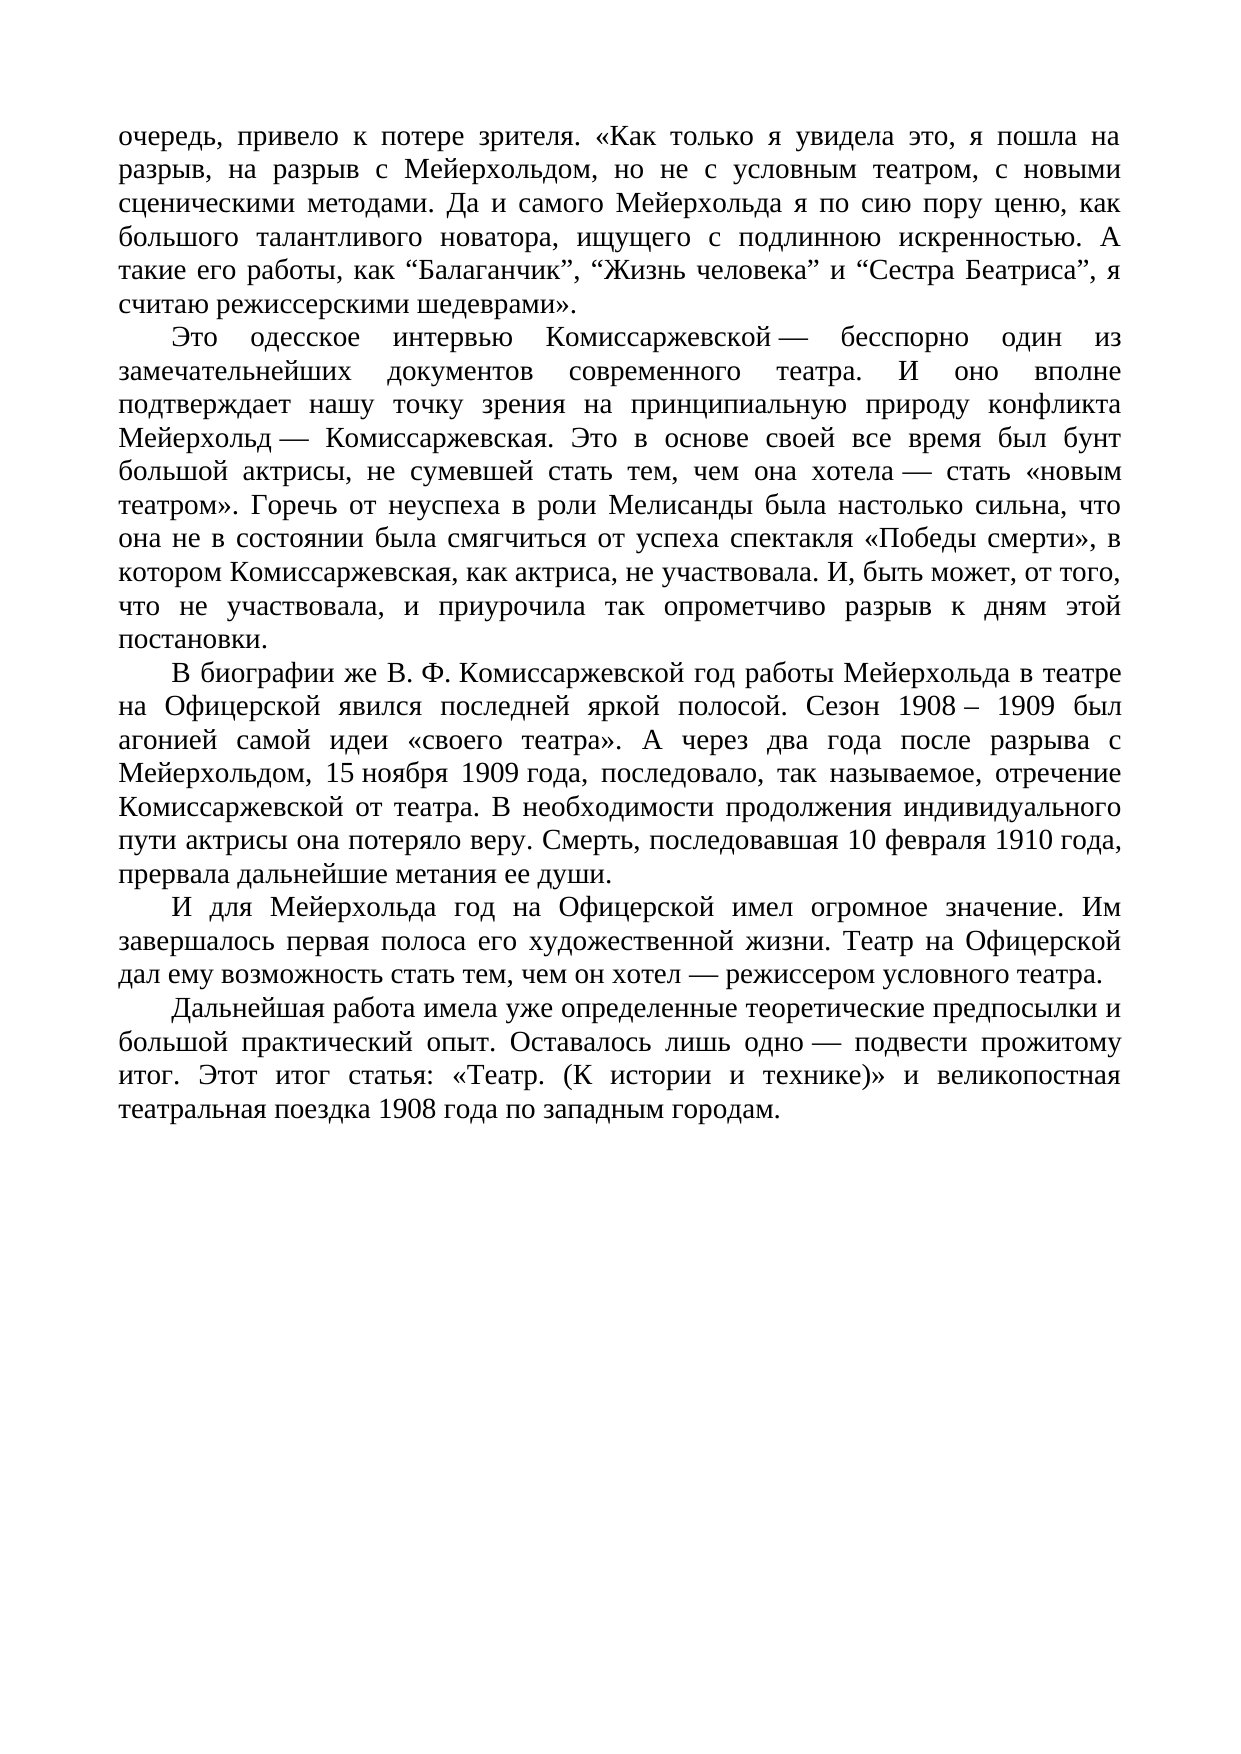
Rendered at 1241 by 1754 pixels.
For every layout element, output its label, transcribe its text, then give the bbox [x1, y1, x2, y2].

text И для Мейерхольда год на Офицерской имел огромное значение. Им завершалось первая полоса его художественной жизни. Театр на Офицерской дал ему возможность стать тем, чем он хотел — режиссером условного театра. [118, 889, 1122, 990]
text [118, 118, 1122, 319]
text В биографии же В. Ф. Комиссаржевской год работы Мейерхольда в театре на Офицерской явился последней яркой полосой. Сезон 1908 – 1909 был агонией самой идеи «своего театра». {355} А через два года после разрыва с Мейерхольдом, 15 ноября 1909 года, последовало, так называемое, отречение Комиссаржевской от театра. В необходимости продолжения индивидуального пути актрисы она потеряло веру. Смерть, последовавшая 10 февраля 1910 года, прервала дальнейшие метания ее души. [118, 655, 1122, 889]
text Дальнейшая работа имела уже определенные теоретические предпосылки и большой практический опыт. Оставалось лишь одно — подвести прожитому итог. Этот итог статья: «Театр. (К истории и технике)» и великопостная театральная поездка 1908 года по западным городам. [118, 990, 1122, 1124]
text Это одесское интервью Комиссаржевской — бесспорно один из замечательнейших документов современного театра. И оно вполне подтверждает нашу точку зрения на принципиальную природу конфликта Мейерхольд — Комиссаржевская. Это в основе своей все время был бунт большой актрисы, не сумевшей стать тем, чем она хотела — стать «новым театром». Горечь от неуспеха в роли Мелисанды была настолько сильна, что она не в состоянии была смягчиться от успеха спектакля «Победы смерти», в котором Комиссаржевская, как актриса, не участвовала. И, быть может, от того, что не участвовала, и приурочила так опрометчиво разрыв к дням этой постановки. [118, 319, 1122, 655]
